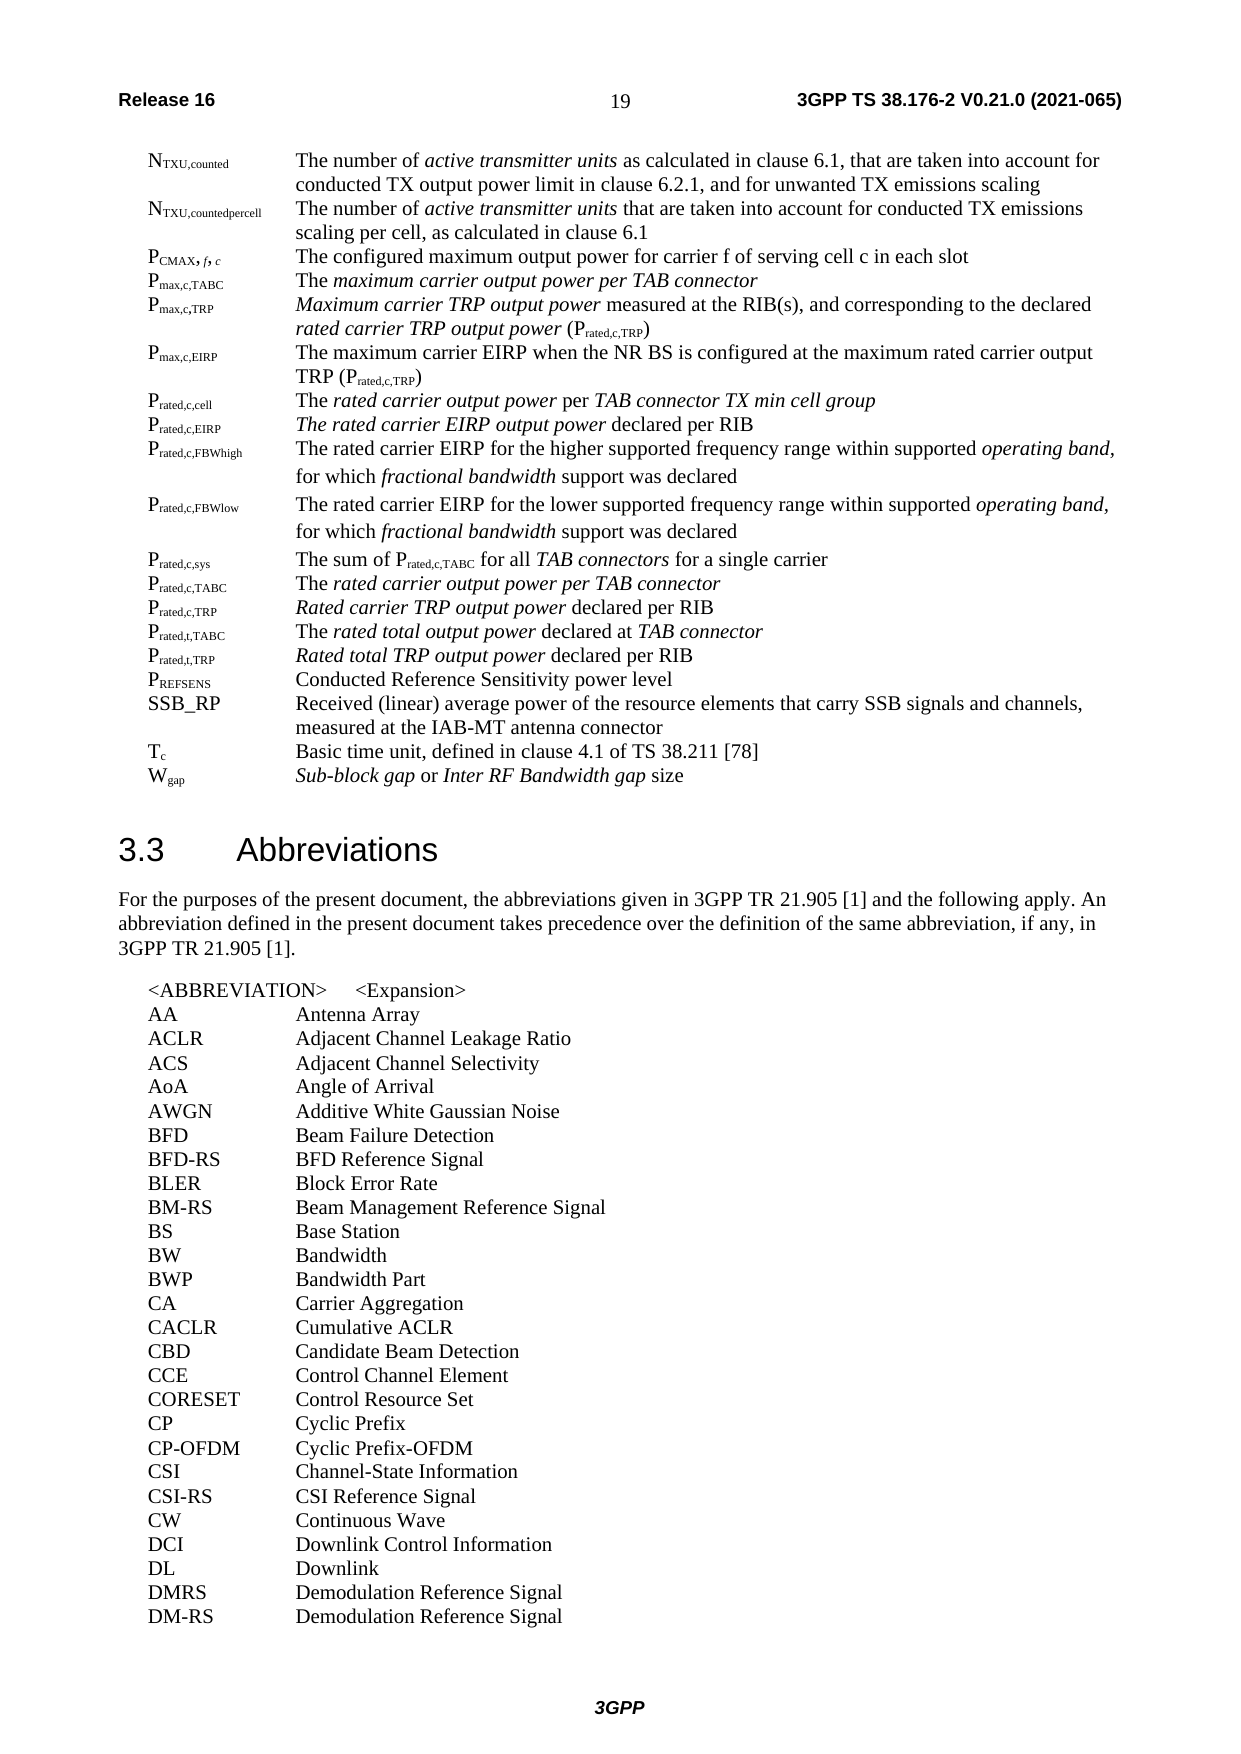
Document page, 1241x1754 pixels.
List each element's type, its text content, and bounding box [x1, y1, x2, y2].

subtitle 3.3 Abbreviations [118, 830, 1122, 868]
text For the purposes of the present document, the abbreviations given in 3GPP TR 21.905 [1] and the following apply. An abbreviation defined in the present document takes precedence over the definition of the same abbreviation, if any, in 3GPP TR 21.905 [1]. [118, 887, 1122, 959]
